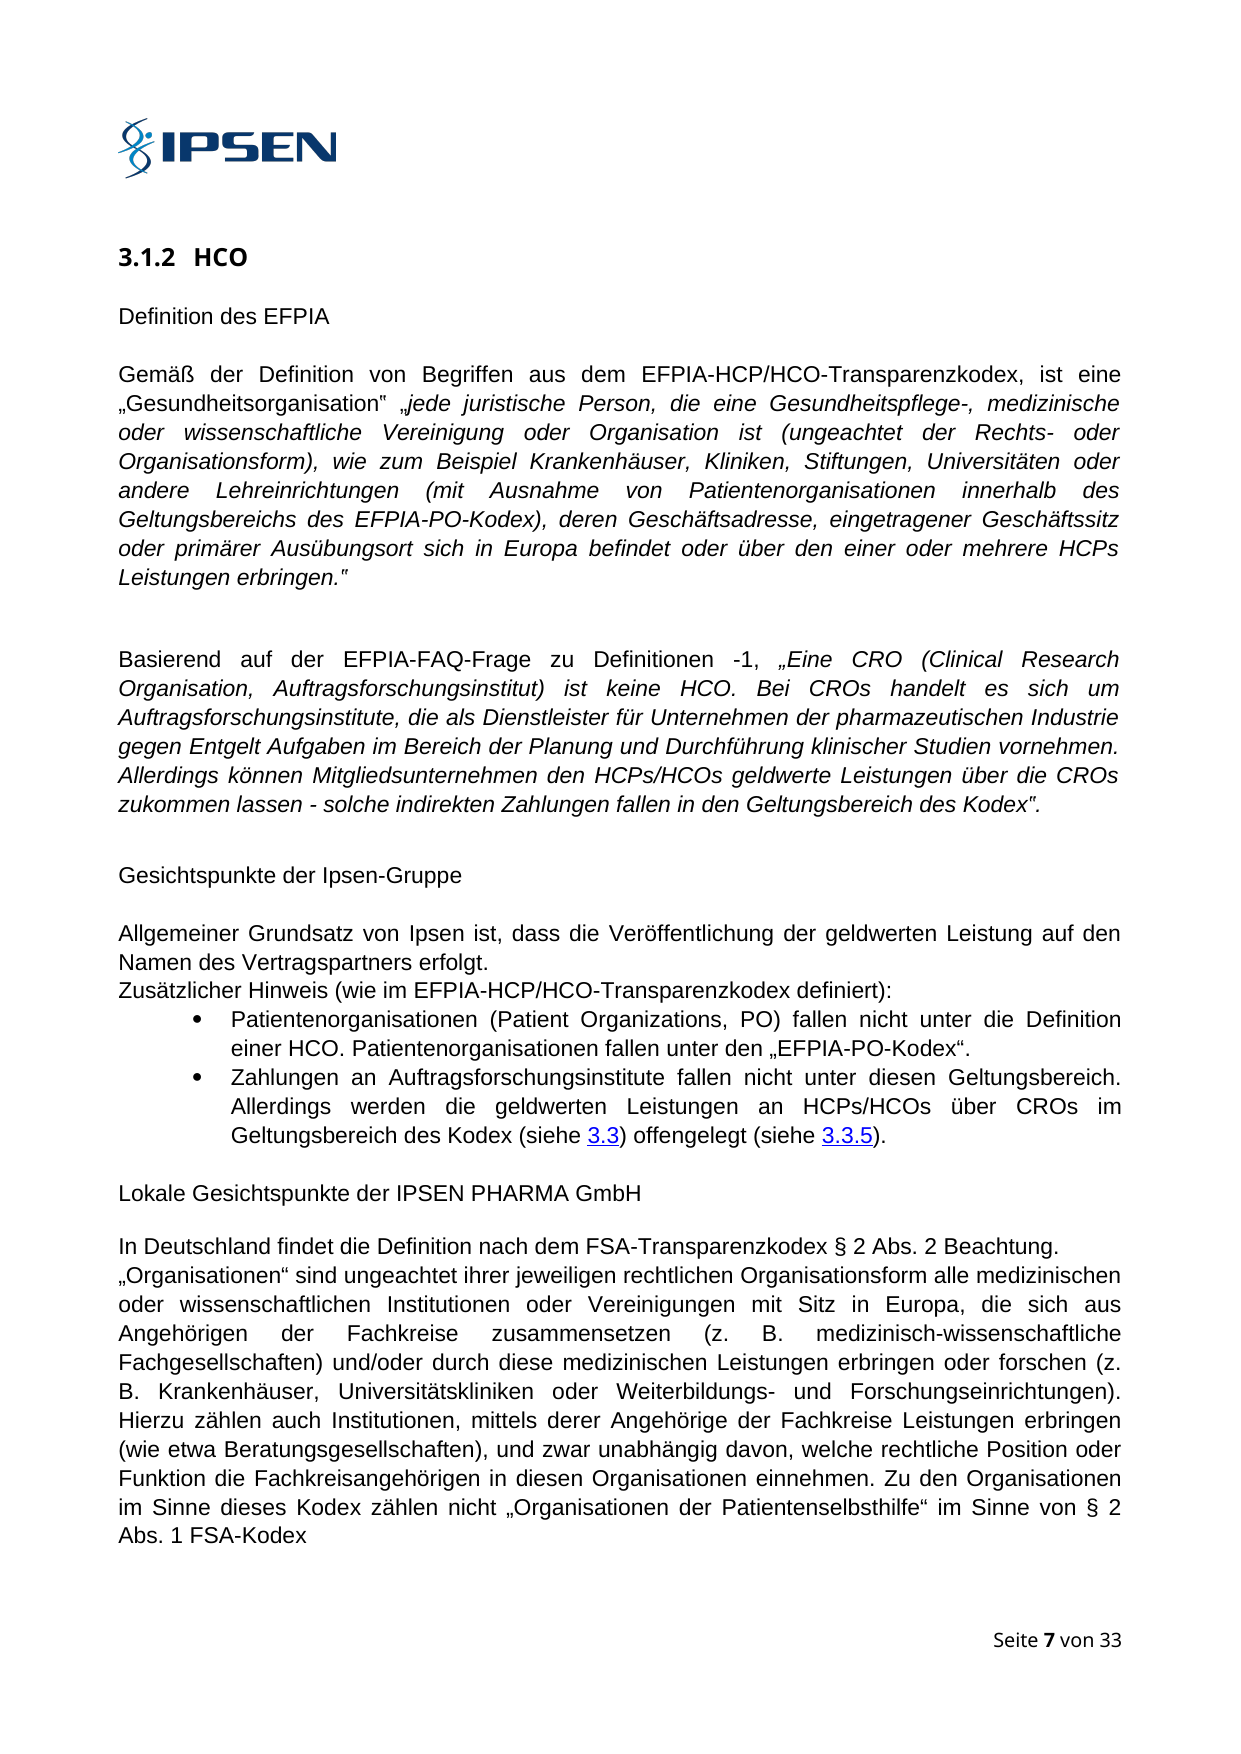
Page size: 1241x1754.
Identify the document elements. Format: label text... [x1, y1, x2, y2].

text Lokale Gesichtspunkte der IPSEN PHARMA GmbH [118, 1180, 1122, 1207]
text Zusätzlicher Hinweis (wie im EFPIA-HCP/HCO-Transparenzkodex definiert): [118, 977, 1122, 1004]
list Patientenorganisationen (Patient Organizations, PO) fallen nicht unter die Definition einer HCO. Patientenorganisationen fallen unter den „EFPIA-PO-Kodex“. [193, 1006, 1122, 1062]
list Zahlungen an Auftragsforschungsinstitute fallen nicht unter diesen Geltungsbereich. Allerdings werden die geldwerten Leistungen an HCPs/HCOs über CROs im Geltungsbereich des Kodex (siehe 3.3) offengelegt (siehe 3.3.5). [193, 1064, 1122, 1149]
text „Organisationen“ sind ungeachtet ihrer jeweiligen rechtlichen Organisationsform alle medizinischen oder wissenschaftlichen Institutionen oder Vereinigungen mit Sitz in Europa, die sich aus Angehörigen der Fachkreise zusammensetzen (z. B. medizinisch-wissenschaftliche Fachgesellschaften) und/oder durch diese medizinischen Leistungen erbringen oder forschen (z. B. Krankenhäuser, Universitätskliniken oder Weiterbildungs- und Forschungseinrichtungen). Hierzu zählen auch Institutionen, mittels derer Angehörige der Fachkreise Leistungen erbringen (wie etwa Beratungsgesellschaften), und zwar unabhängig davon, welche rechtliche Position oder Funktion die Fachkreisangehörigen in diesen Organisationen einnehmen. Zu den Organisationen im Sinne dieses Kodex zählen nicht „Organisationen der Patientenselbsthilfe“ im Sinne von § 2 Abs. 1 FSA-Kodex [118, 1262, 1122, 1549]
text Definition des EFPIA [118, 303, 1122, 329]
picture [118, 118, 336, 179]
text In Deutschland findet die Definition nach dem FSA-Transparenzkodex § 2 Abs. 2 Beachtung. [118, 1233, 1122, 1259]
text Gesichtspunkte der Ipsen-Gruppe [118, 862, 1122, 888]
subtitle HCO [118, 240, 1122, 274]
text Allgemeiner Grundsatz von Ipsen ist, dass die Veröffentlichung der geldwerten Leistung auf den Namen des Vertragspartners erfolgt. [118, 919, 1122, 975]
text Basierend auf der EFPIA-FAQ-Frage zu Definitionen -1, „Eine CRO (Clinical Research Organisation, Auftragsforschungsinstitut) ist keine HCO. Bei CROs handelt es sich um Auftragsforschungsinstitute, die als Dienstleister für Unternehmen der pharmazeutischen Industrie gegen Entgelt Aufgaben im Bereich der Planung und Durchführung klinischer Studien vornehmen. Allerdings können Mitgliedsunternehmen den HCPs/HCOs geldwerte Leistungen über die CROs zukommen lassen - solche indirekten Zahlungen fallen in den Geltungsbereich des Kodex‟. [118, 646, 1122, 818]
text Gemäß der Definition von Begriffen aus dem EFPIA-HCP/HCO-Transparenzkodex, ist eine „Gesundheitsorganisation‟ „jede juristische Person, die eine Gesundheitspflege-, medizinische oder wissenschaftliche Vereinigung oder Organisation ist (ungeachtet der Rechts- oder Organisationsform), wie zum Beispiel Krankenhäuser, Kliniken, Stiftungen, Universitäten oder andere Lehreinrichtungen (mit Ausnahme von Patientenorganisationen innerhalb des Geltungsbereichs des EFPIA-PO-Kodex), deren Geschäftsadresse, eingetragener Geschäftssitz oder primärer Ausübungsort sich in Europa befindet oder über den einer oder mehrere HCPs Leistungen erbringen.‟ [118, 361, 1122, 590]
